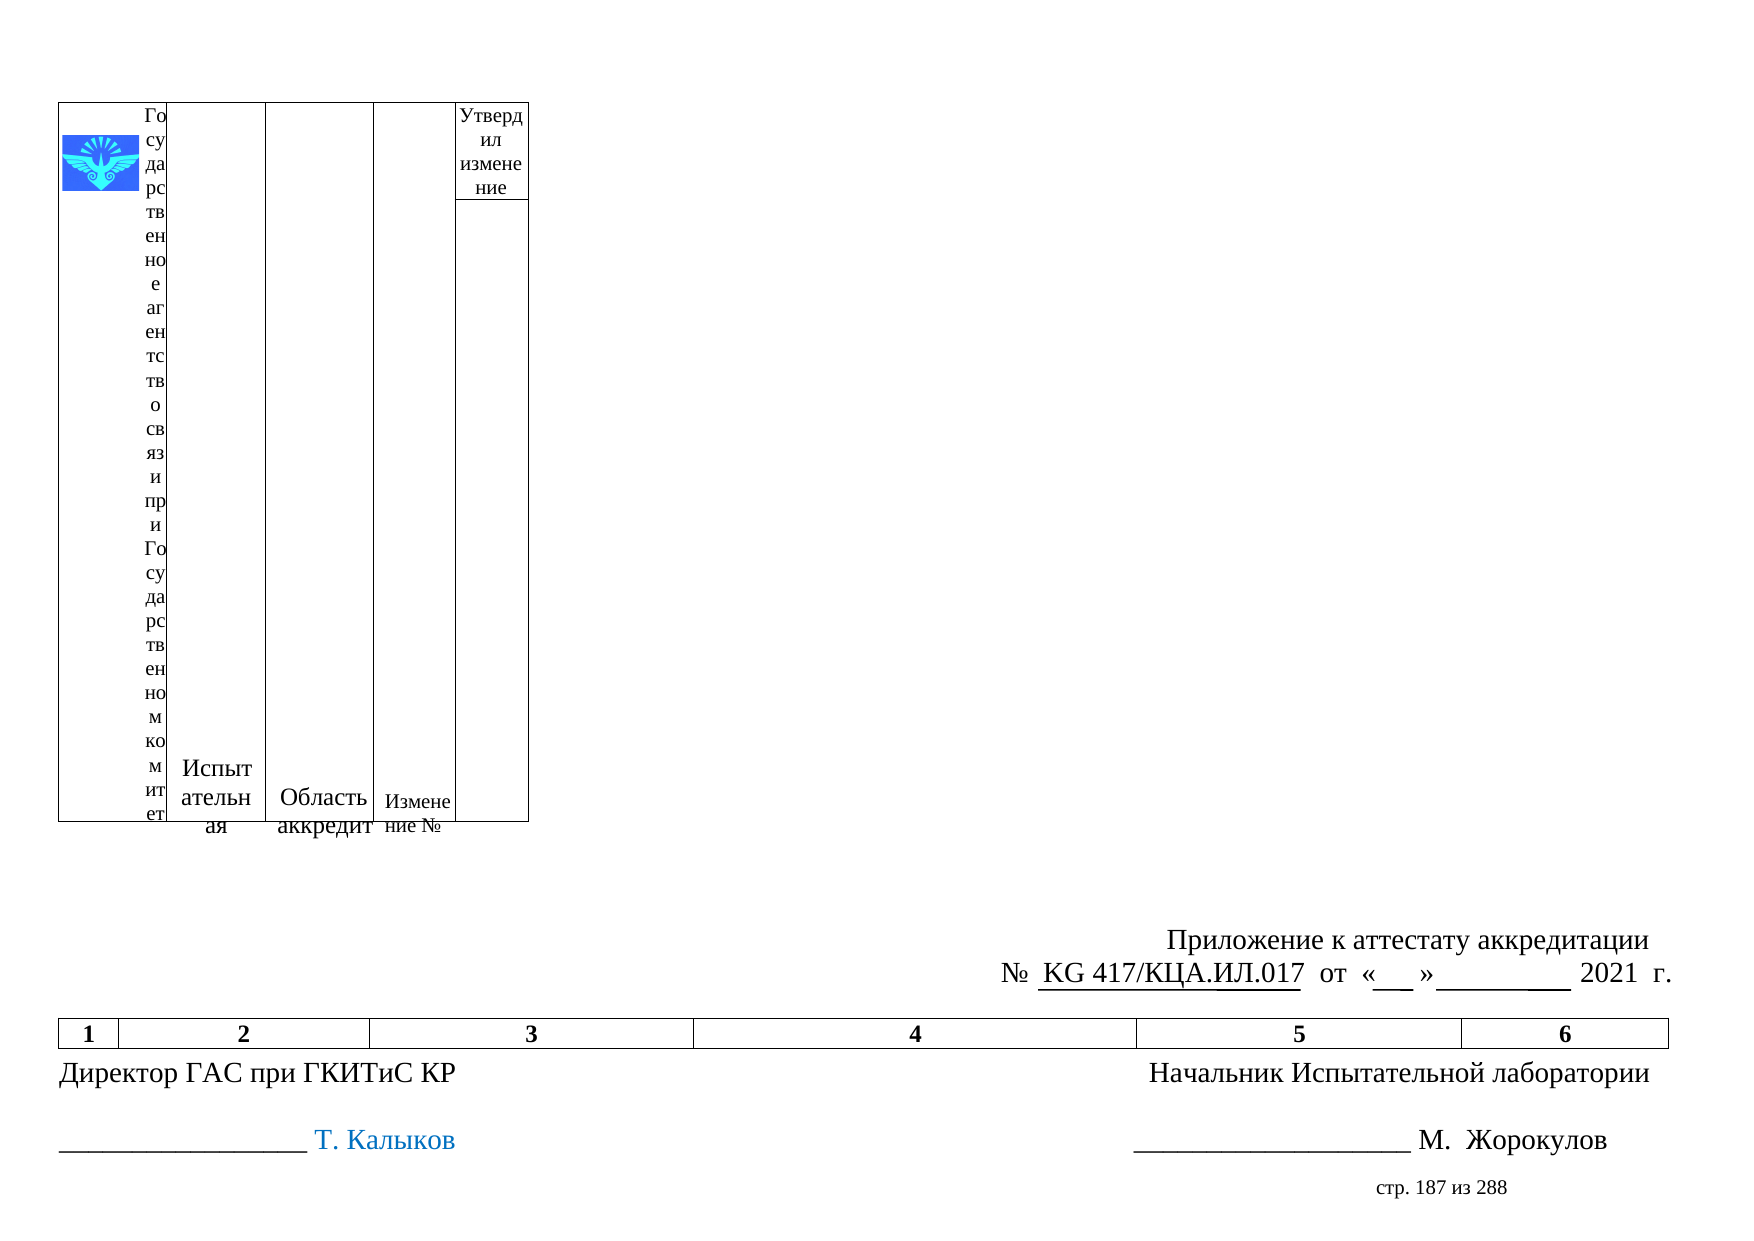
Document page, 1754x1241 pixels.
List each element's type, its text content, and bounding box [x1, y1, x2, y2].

table_header 6 [1462, 1019, 1668, 1047]
table_header 4 [694, 1019, 1136, 1047]
table_header 2 [119, 1019, 369, 1047]
picture [62, 135, 140, 191]
table_header 3 [370, 1019, 693, 1047]
subtitle Приложение к аттестату аккредитации [1166, 922, 1695, 955]
table_header 1 [59, 1019, 118, 1047]
text № KG 417/КЦА.ИЛ.017 от « » 2021 г. [1001, 955, 1695, 989]
table_header 5 [1137, 1019, 1461, 1047]
